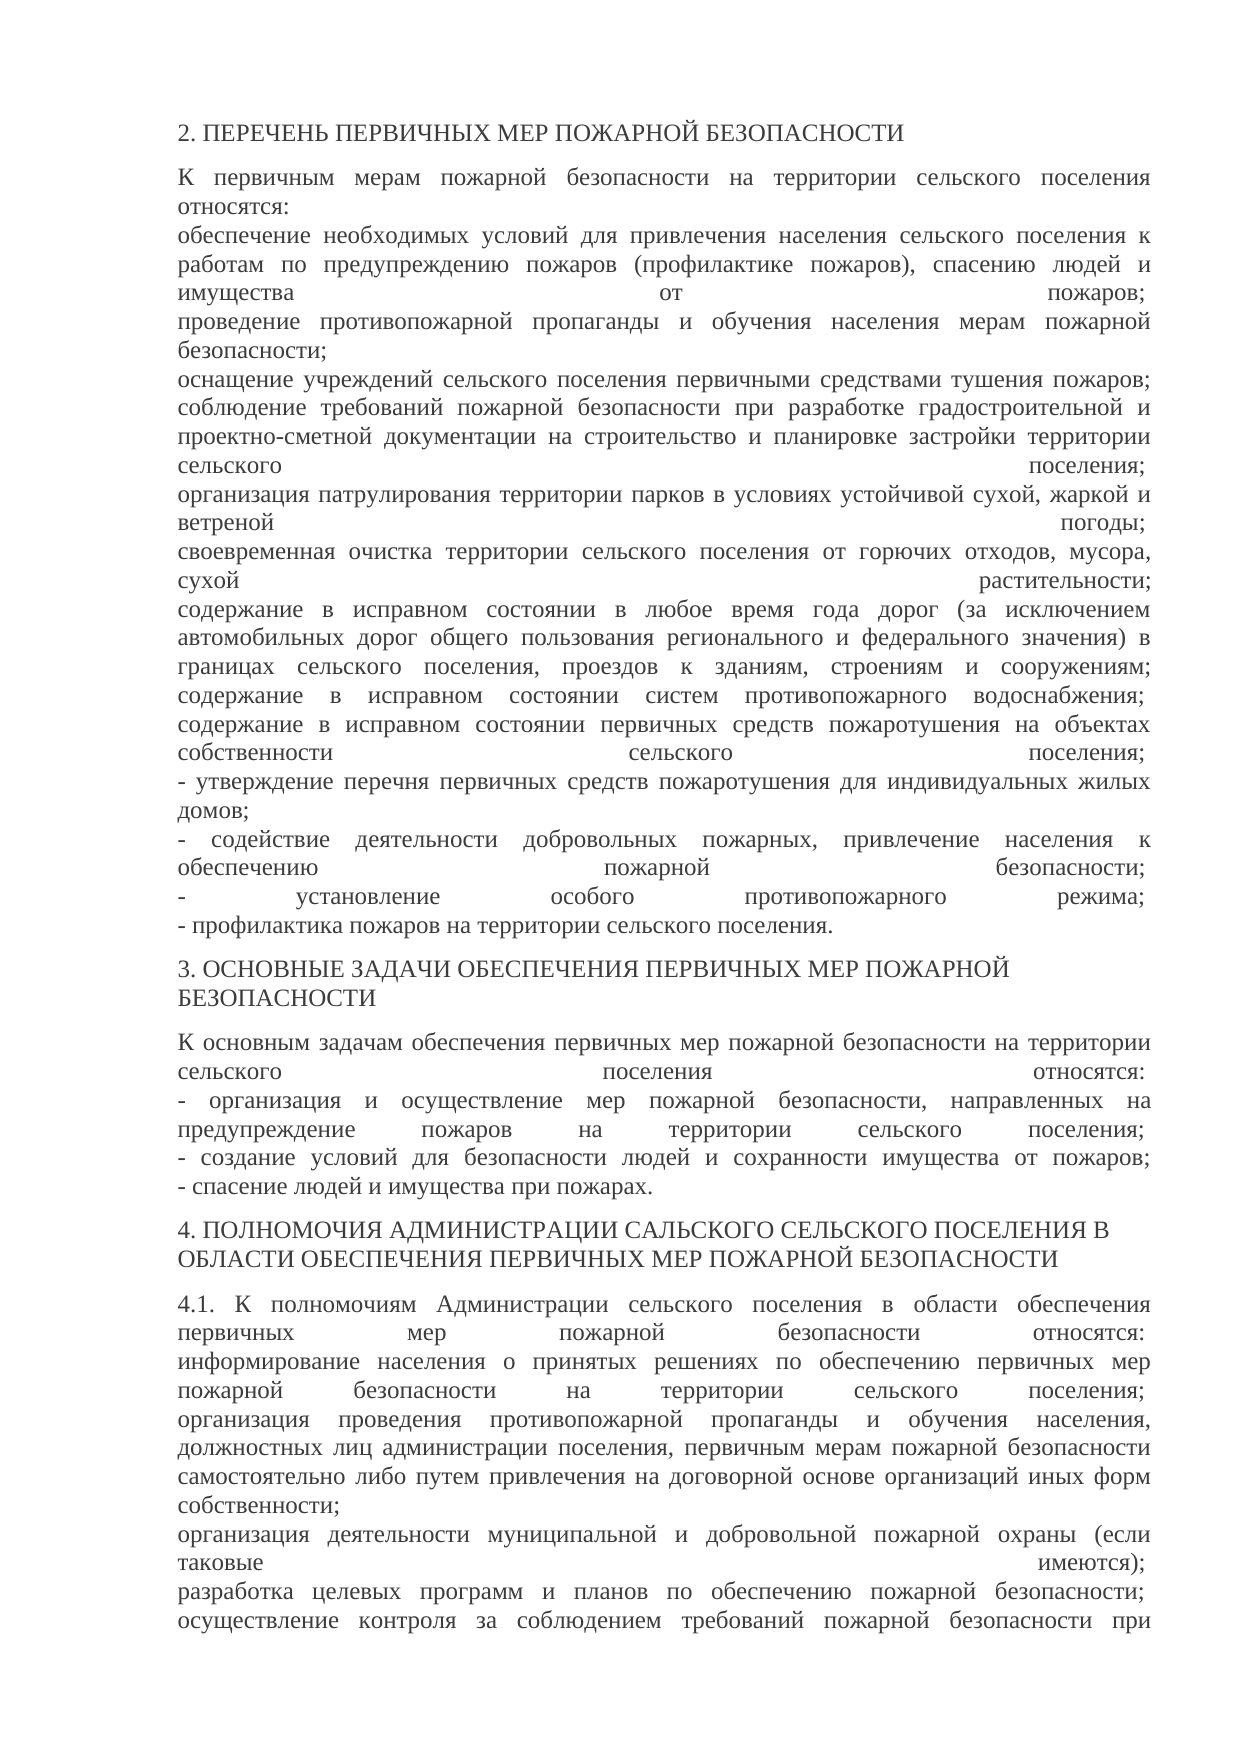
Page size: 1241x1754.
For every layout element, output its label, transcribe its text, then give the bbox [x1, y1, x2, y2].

text К первичным мерам пожарной безопасности на территории сельского поселения относятся: обеспечение необходимых условий для привлечения населения сельского поселения к работам по предупреждению пожаров (профилактике пожаров), спасению людей и имущества от пожаров; проведение противопожарной пропаганды и обучения населения мерам пожарной безопасности; оснащение учреждений сельского поселения первичными средствами тушения пожаров; соблюдение требований пожарной безопасности при разработке градостроительной и проектно-сметной документации на строительство и планировке застройки территории сельского поселения; организация патрулирования территории парков в условиях устойчивой сухой, жаркой и ветреной погоды; своевременная очистка территории сельского поселения от горючих отходов, мусора, сухой растительности; содержание в исправном состоянии в любое время года дорог (за исключением автомобильных дорог общего пользования регионального и федерального значения) в границах сельского поселения, проездов к зданиям, строениям и сооружениям; содержание в исправном состоянии систем противопожарного водоснабжения; содержание в исправном состоянии первичных средств пожаротушения на объектах собственности сельского поселения; - утверждение перечня первичных средств пожаротушения для индивидуальных жилых домов; - содействие деятельности добровольных пожарных, привлечение населения к обеспечению пожарной безопасности; - установление особого противопожарного режима; - профилактика пожаров на территории сельского поселения. [177, 162, 1152, 939]
text 3. ОСНОВНЫЕ ЗАДАЧИ ОБЕСПЕЧЕНИЯ ПЕРВИЧНЫХ МЕР ПОЖАРНОЙ БЕЗОПАСНОСТИ [177, 954, 1152, 1012]
text К основным задачам обеспечения первичных мер пожарной безопасности на территории сельского поселения относятся: - организация и осуществление мер пожарной безопасности, направленных на предупреждение пожаров на территории сельского поселения; - создание условий для безопасности людей и сохранности имущества от пожаров; - спасение людей и имущества при пожарах. [177, 1027, 1152, 1200]
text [177, 1289, 1152, 1634]
text 2. ПЕРЕЧЕНЬ ПЕРВИЧНЫХ МЕР ПОЖАРНОЙ БЕЗОПАСНОСТИ [177, 118, 1152, 147]
text 4. ПОЛНОМОЧИЯ АДМИНИСТРАЦИИ САЛЬСКОГО СЕЛЬСКОГО ПОСЕЛЕНИЯ В ОБЛАСТИ ОБЕСПЕЧЕНИЯ ПЕРВИЧНЫХ МЕР ПОЖАРНОЙ БЕЗОПАСНОСТИ [177, 1216, 1152, 1273]
